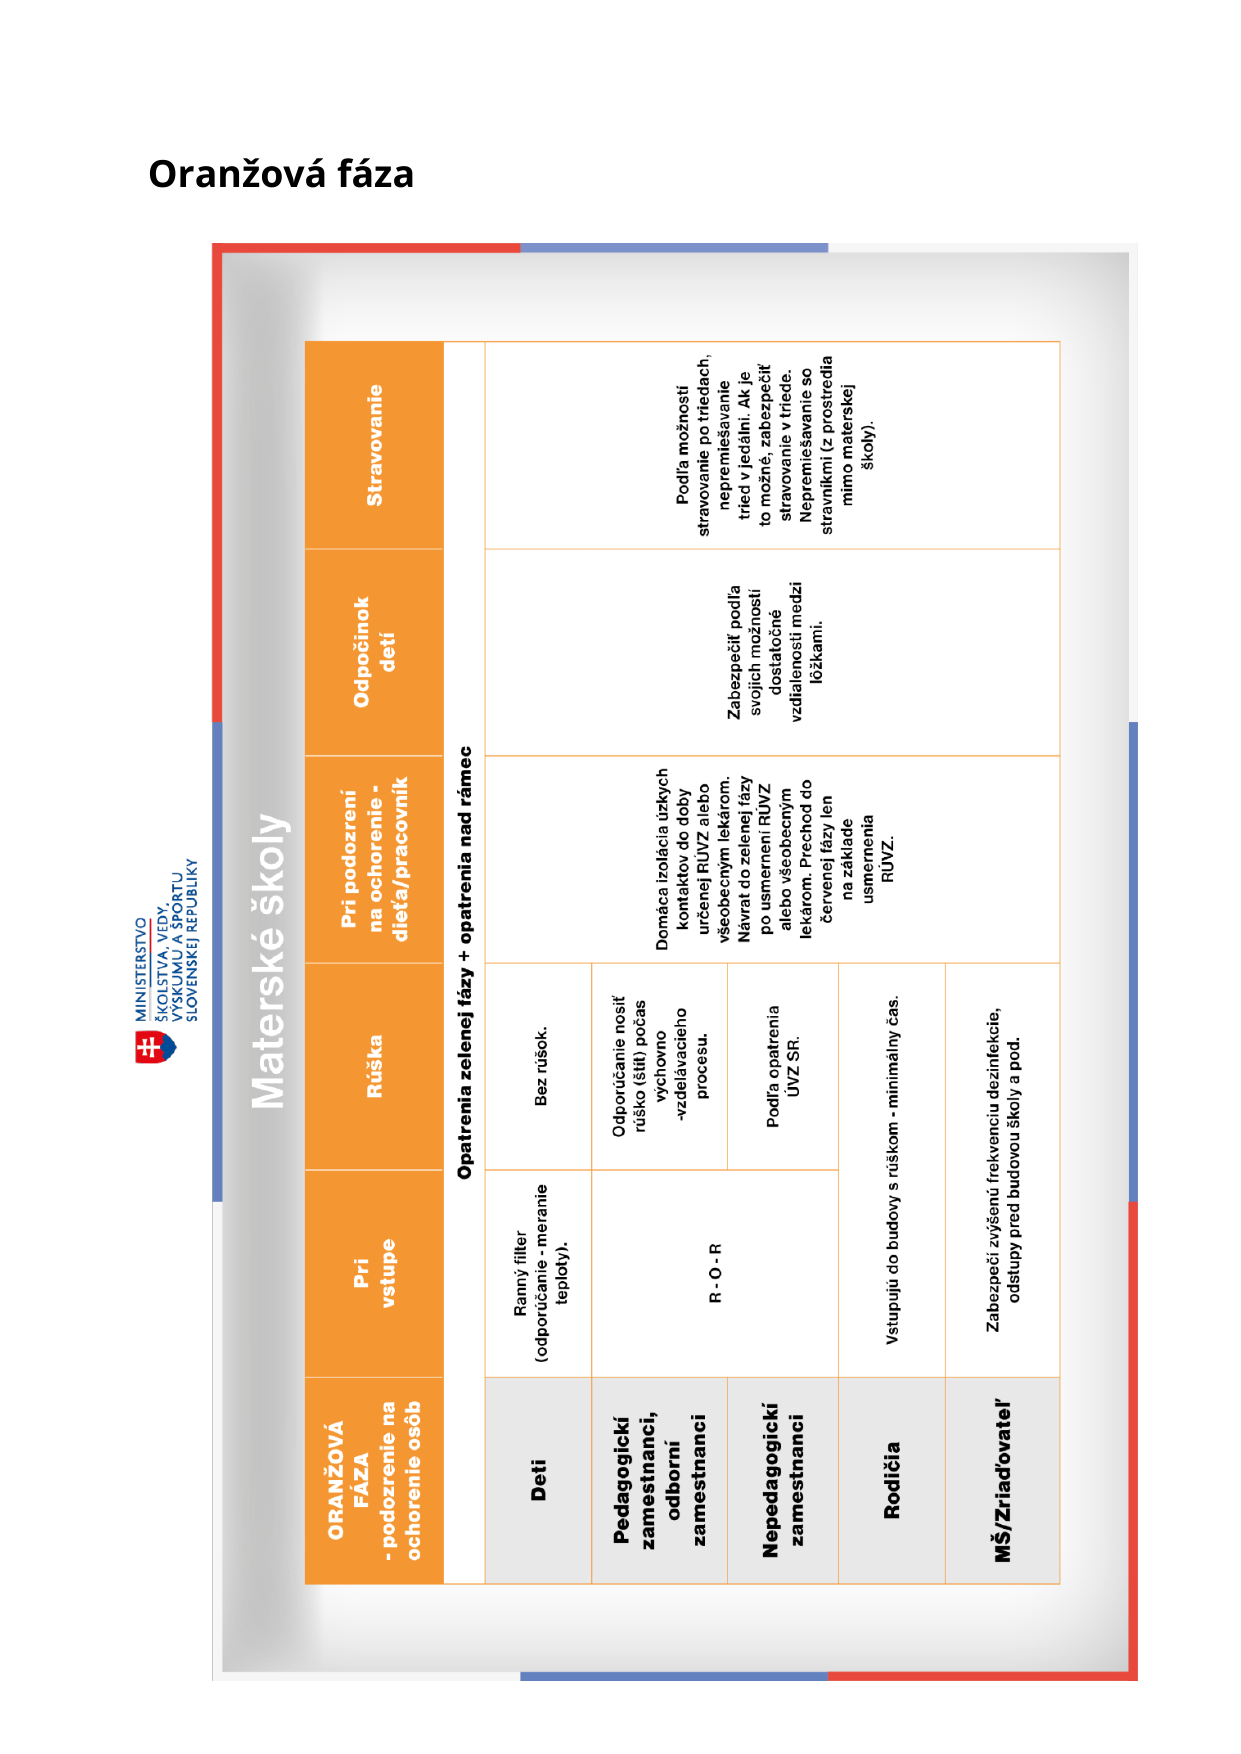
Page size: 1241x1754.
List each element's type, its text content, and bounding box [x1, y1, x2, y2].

picture [123, 244, 1138, 1681]
text Oranžová fáza [148, 148, 1093, 199]
